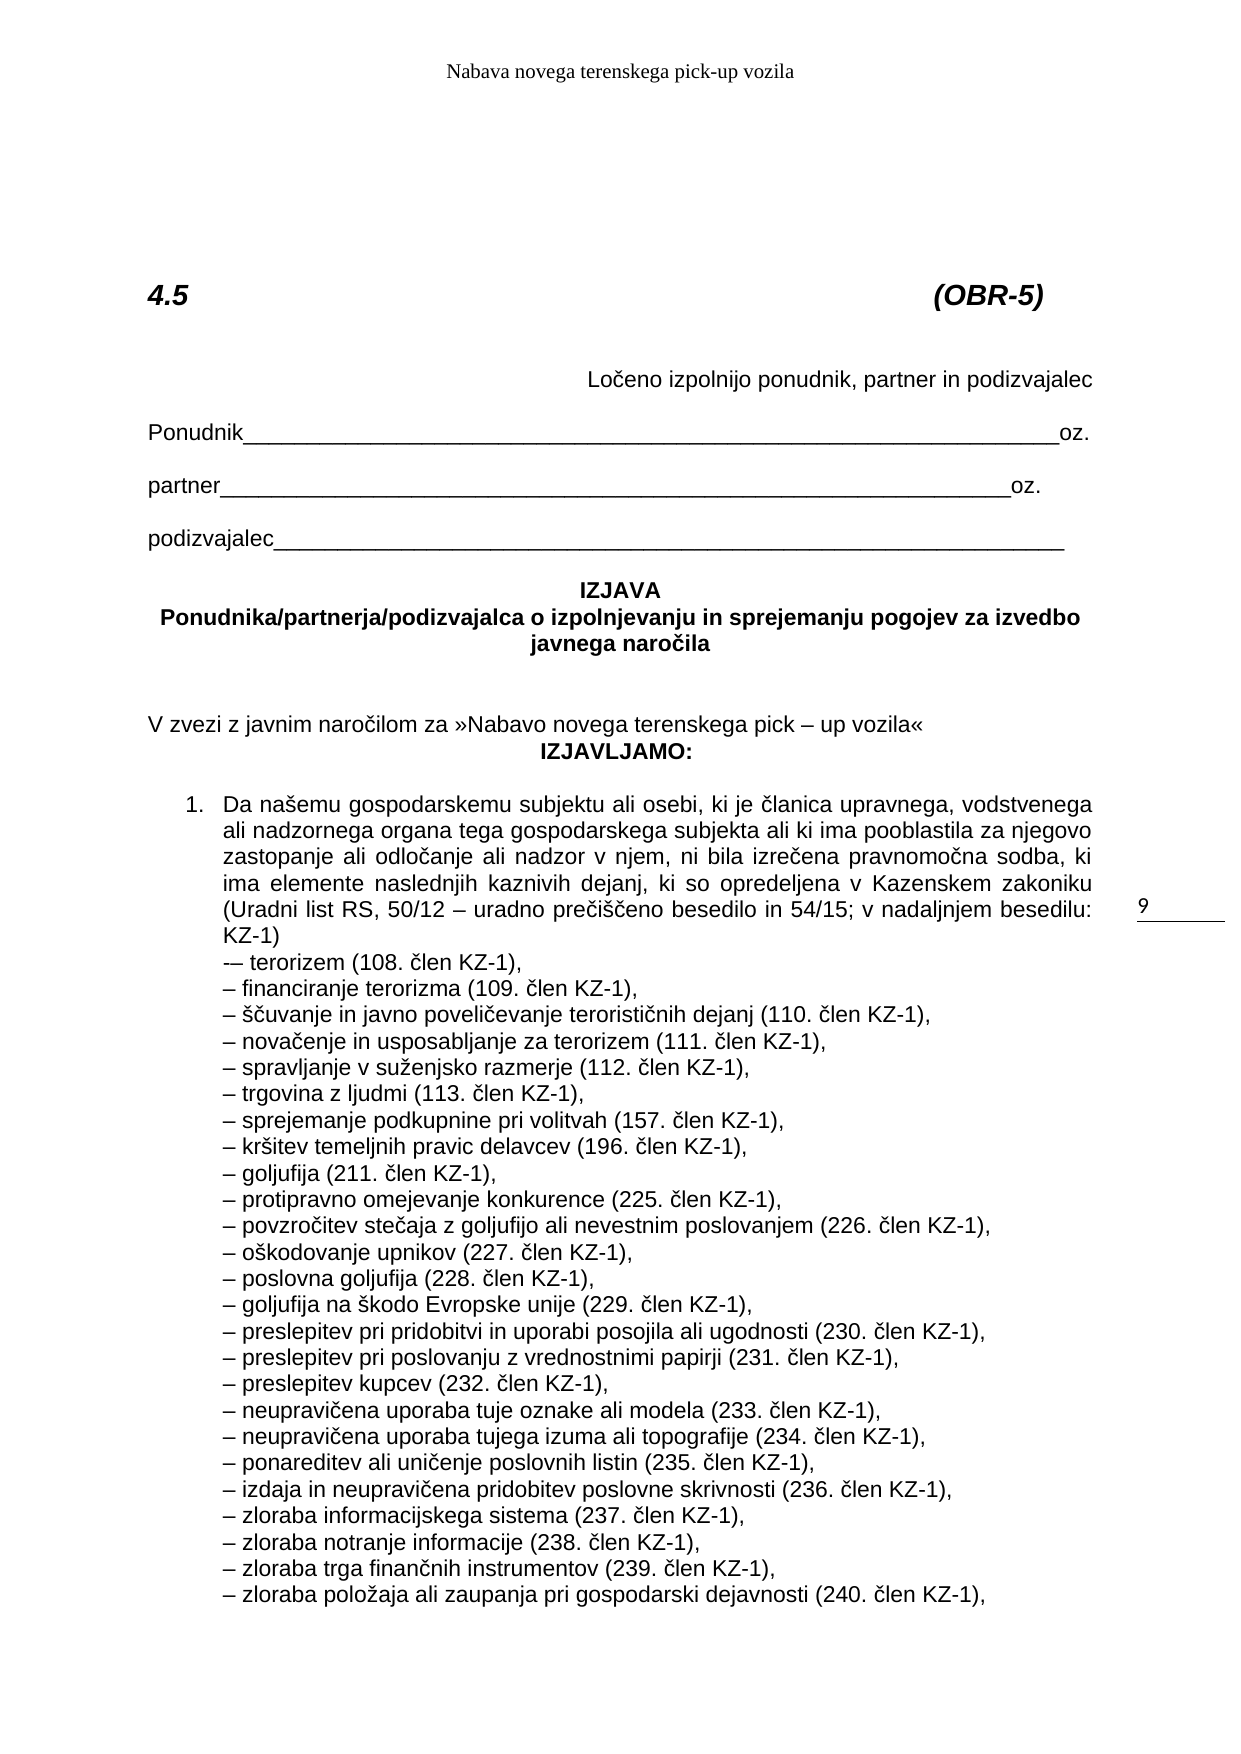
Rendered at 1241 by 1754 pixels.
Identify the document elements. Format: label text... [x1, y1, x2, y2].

text Ločeno izpolnijo ponudnik, partner in podizvajalec [148, 366, 1093, 393]
text – neupravičena uporaba tuje oznake ali modela (233. člen KZ-1), [223, 1397, 1093, 1423]
text -– terorizem (108. člen KZ-1), [223, 949, 1093, 975]
text – trgovina z ljudmi (113. člen KZ-1), [223, 1080, 1093, 1107]
text – preslepitev pri pridobitvi in uporabi posojila ali ugodnosti (230. člen KZ-1), [223, 1318, 1093, 1344]
text – preslepitev pri poslovanju z vrednostnimi papirji (231. člen KZ-1), [223, 1344, 1093, 1370]
text – izdaja in neupravičena pridobitev poslovne skrivnosti (236. člen KZ-1), [223, 1476, 1093, 1502]
text – zloraba informacijskega sistema (237. člen KZ-1), [223, 1502, 1093, 1528]
text – zloraba položaja ali zaupanja pri gospodarski dejavnosti (240. člen KZ-1), [223, 1581, 1093, 1607]
text partner______________________________________________________________oz. [148, 472, 1093, 498]
text – novačenje in usposabljanje za terorizem (111. člen KZ-1), [223, 1028, 1093, 1054]
text podizvajalec______________________________________________________________ [148, 524, 1093, 551]
text – oškodovanje upnikov (227. člen KZ-1), [223, 1238, 1093, 1265]
text – zloraba notranje informacije (238. člen KZ-1), [223, 1528, 1093, 1555]
text – zloraba trga finančnih instrumentov (239. člen KZ-1), [223, 1555, 1093, 1581]
text – sprejemanje podkupnine pri volitvah (157. člen KZ-1), [223, 1107, 1093, 1133]
list (OBR-5) [148, 278, 1093, 311]
text – ščuvanje in javno poveličevanje terorističnih dejanj (110. člen KZ-1), [223, 1001, 1093, 1028]
text – protipravno omejevanje konkurence (225. člen KZ-1), [223, 1186, 1093, 1212]
text Ponudnika/partnerja/podizvajalca o izpolnjevanju in sprejemanju pogojev za izvedbo javnega naročila [148, 604, 1093, 656]
text – financiranje terorizma (109. člen KZ-1), [223, 975, 1093, 1001]
text – ponareditev ali uničenje poslovnih listin (235. člen KZ-1), [223, 1449, 1093, 1476]
text – kršitev temeljnih pravic delavcev (196. člen KZ-1), [223, 1133, 1093, 1159]
text IZJAVA [148, 577, 1093, 604]
list Da našemu gospodarskemu subjektu ali osebi, ki je članica upravnega, vodstvenega ali nadzornega organa tega gospodarskega subjekta ali ki ima pooblastila za njegovo zastopanje ali odločanje ali nadzor v njem, ni bila izrečena pravnomočna sodba, ki ima elemente naslednjih kaznivih dejanj, ki so opredeljena v Kazenskem zakoniku (Uradni list RS, 50/12 – uradno prečiščeno besedilo in 54/15; v nadaljnjem besedilu: KZ-1) [185, 791, 1093, 949]
text IZJAVLJAMO: [148, 738, 1085, 764]
text – preslepitev kupcev (232. člen KZ-1), [223, 1370, 1093, 1397]
text Ponudnik________________________________________________________________oz. [148, 419, 1093, 446]
text – goljufija na škodo Evropske unije (229. člen KZ-1), [223, 1291, 1093, 1318]
text – goljufija (211. člen KZ-1), [223, 1159, 1093, 1186]
text – povzročitev stečaja z goljufijo ali nevestnim poslovanjem (226. člen KZ-1), [223, 1212, 1093, 1238]
text V zvezi z javnim naročilom za »Nabavo novega terenskega pick – up vozila« [148, 711, 1085, 738]
text – neupravičena uporaba tujega izuma ali topografije (234. člen KZ-1), [223, 1423, 1093, 1449]
text – poslovna goljufija (228. člen KZ-1), [223, 1265, 1093, 1291]
text – spravljanje v suženjsko razmerje (112. člen KZ-1), [223, 1054, 1093, 1080]
